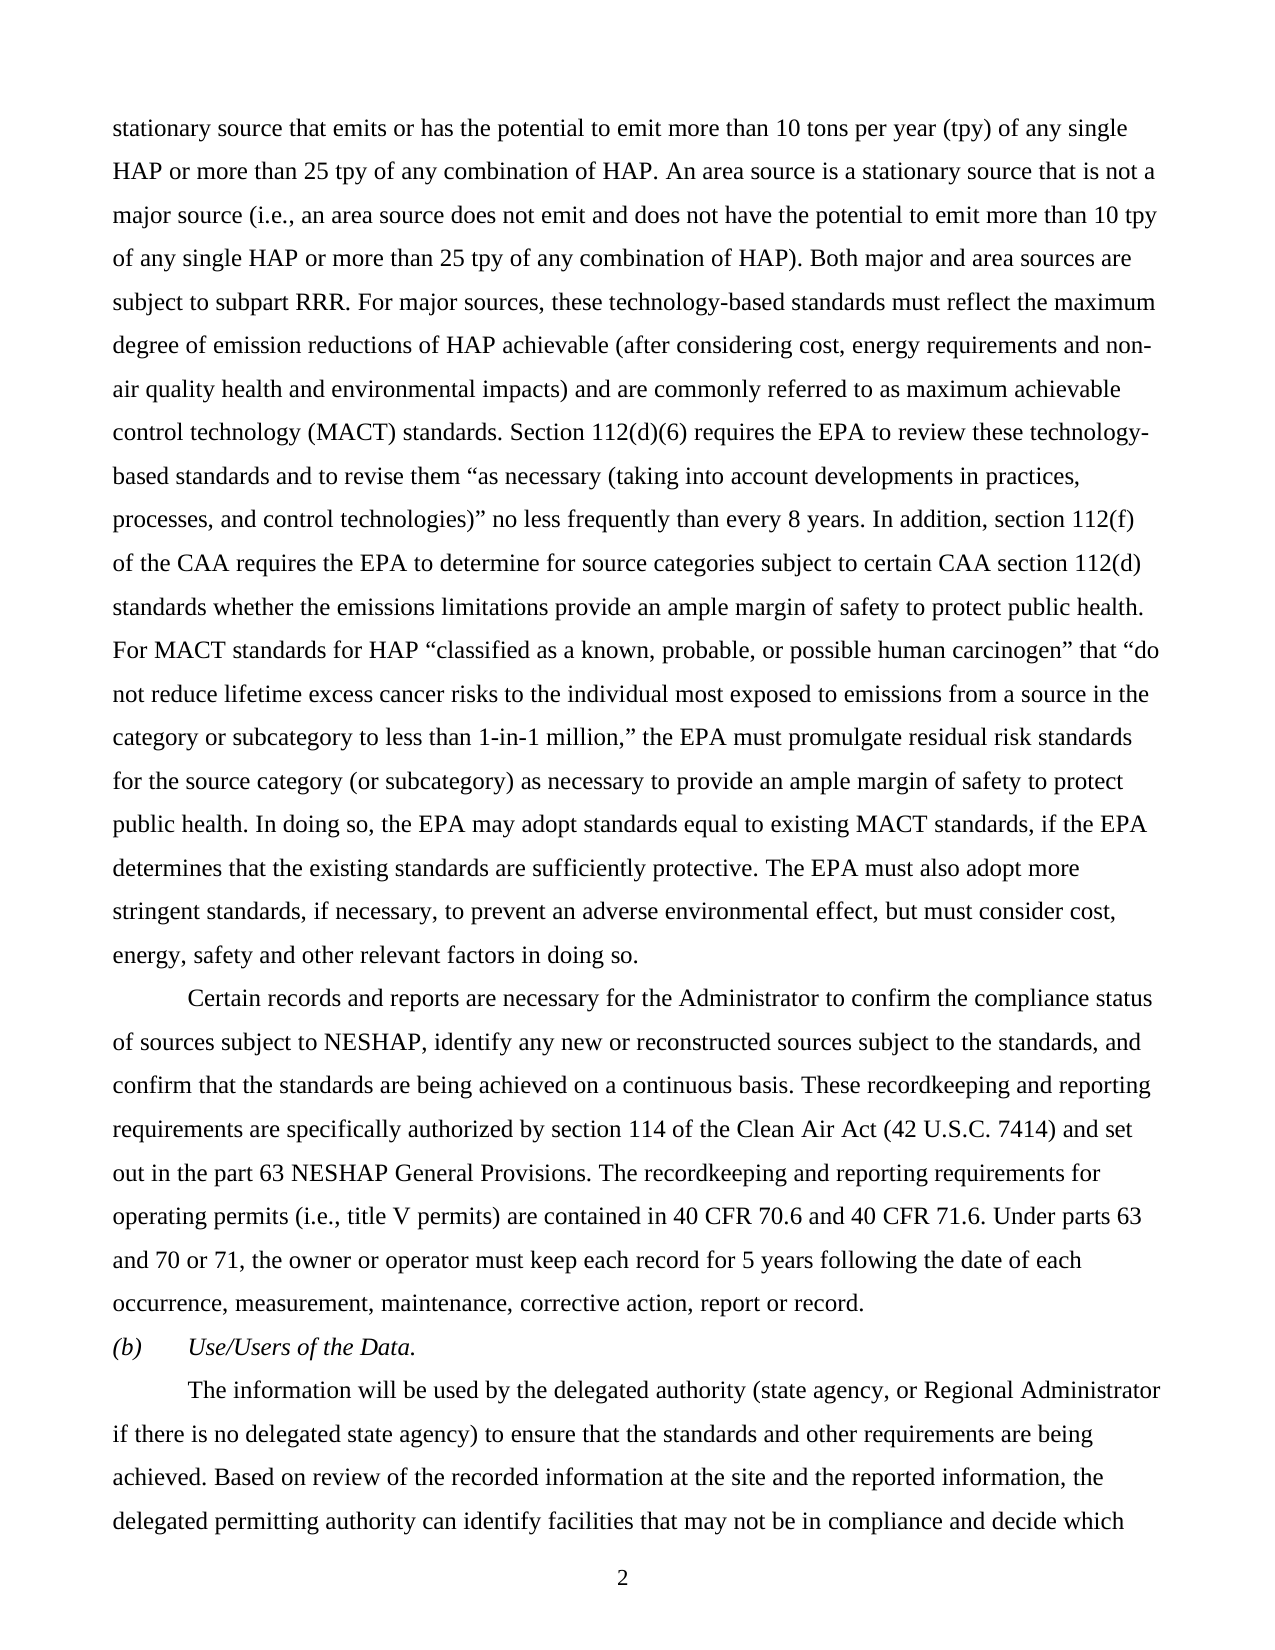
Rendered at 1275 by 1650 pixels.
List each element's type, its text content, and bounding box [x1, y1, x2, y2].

text (b) Use/Users of the Data. [112, 1332, 1162, 1361]
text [112, 112, 1162, 969]
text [112, 1375, 1162, 1535]
text Certain records and reports are necessary for the Administrator to confirm the compliance status of sources subject to NESHAP, identify any new or reconstructed sources subject to the standards, and confirm that the standards are being achieved on a continuous basis. These recordkeeping and reporting requirements are specifically authorized by section 114 of the Clean Air Act (42 U.S.C. 7414) and set out in the part 63 NESHAP General Provisions. The recordkeeping and reporting requirements for operating permits (i.e., title V permits) are contained in 40 CFR 70.6 and 40 CFR 71.6. Under parts 63 and 70 or 71, the owner or operator must keep each record for 5 years following the date of each occurrence, measurement, maintenance, corrective action, report or record. [112, 983, 1162, 1317]
